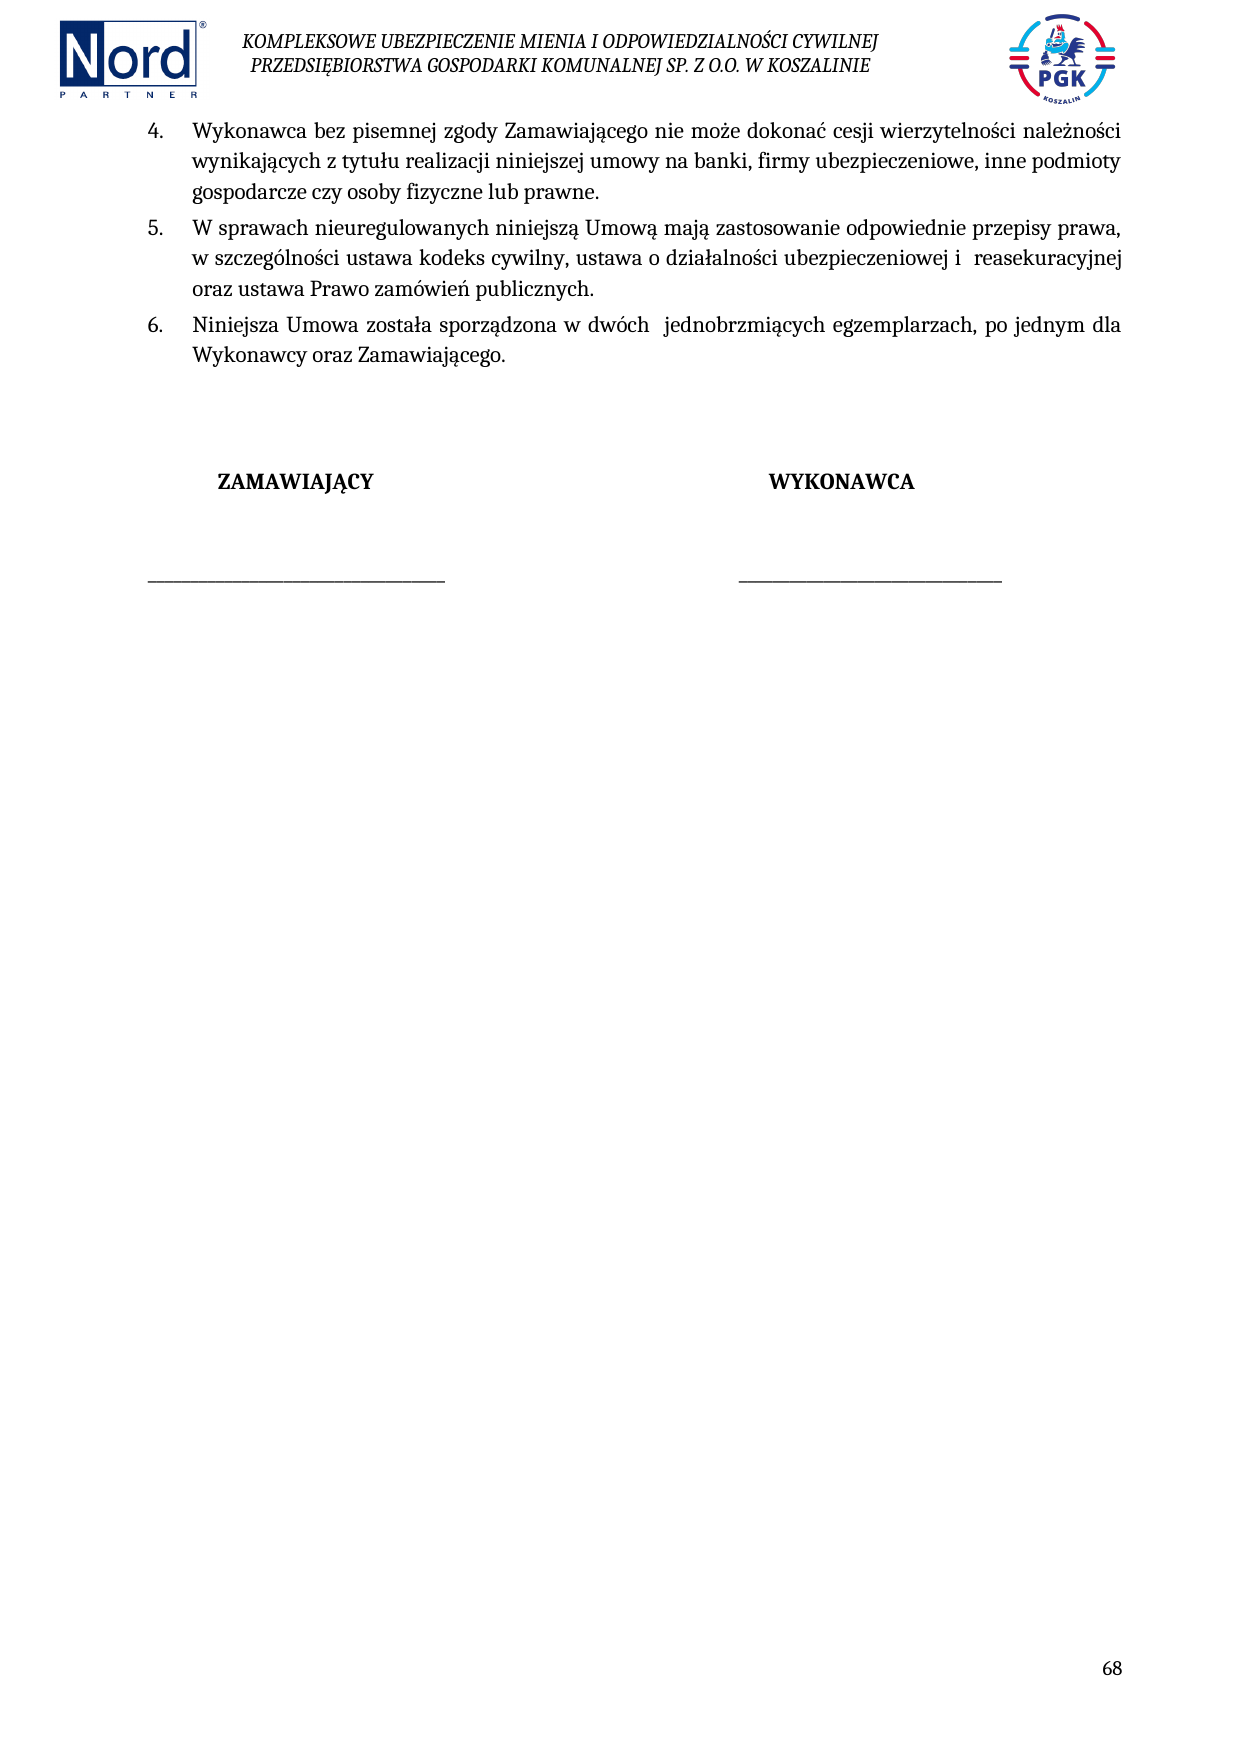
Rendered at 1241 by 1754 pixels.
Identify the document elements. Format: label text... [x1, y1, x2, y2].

picture [1007, 8, 1120, 108]
text ___________________________________ _______________________________ [148, 560, 1122, 586]
list Wykonawca bez pisemnej zgody Zamawiającego nie może dokonać cesji wierzytelności należności wynikających z tytułu realizacji niniejszej umowy na banki, firmy ubezpieczeniowe, inne podmioty gospodarcze czy osoby fizyczne lub prawne. [148, 118, 1122, 205]
picture [53, 18, 210, 100]
text ZAMAWIAJĄCY WYKONAWCA [148, 469, 1122, 496]
list W sprawach nieuregulowanych niniejszą Umową mają zastosowanie odpowiednie przepisy prawa, w szczególności ustawa kodeks cywilny, ustawa o działalności ubezpieczeniowej i reasekuracyjnej oraz ustawa Prawo zamówień publicznych. [148, 215, 1122, 302]
list Niniejsza Umowa została sporządzona w dwóch jednobrzmiących egzemplarzach, po jednym dla Wykonawcy oraz Zamawiającego. [148, 312, 1122, 368]
